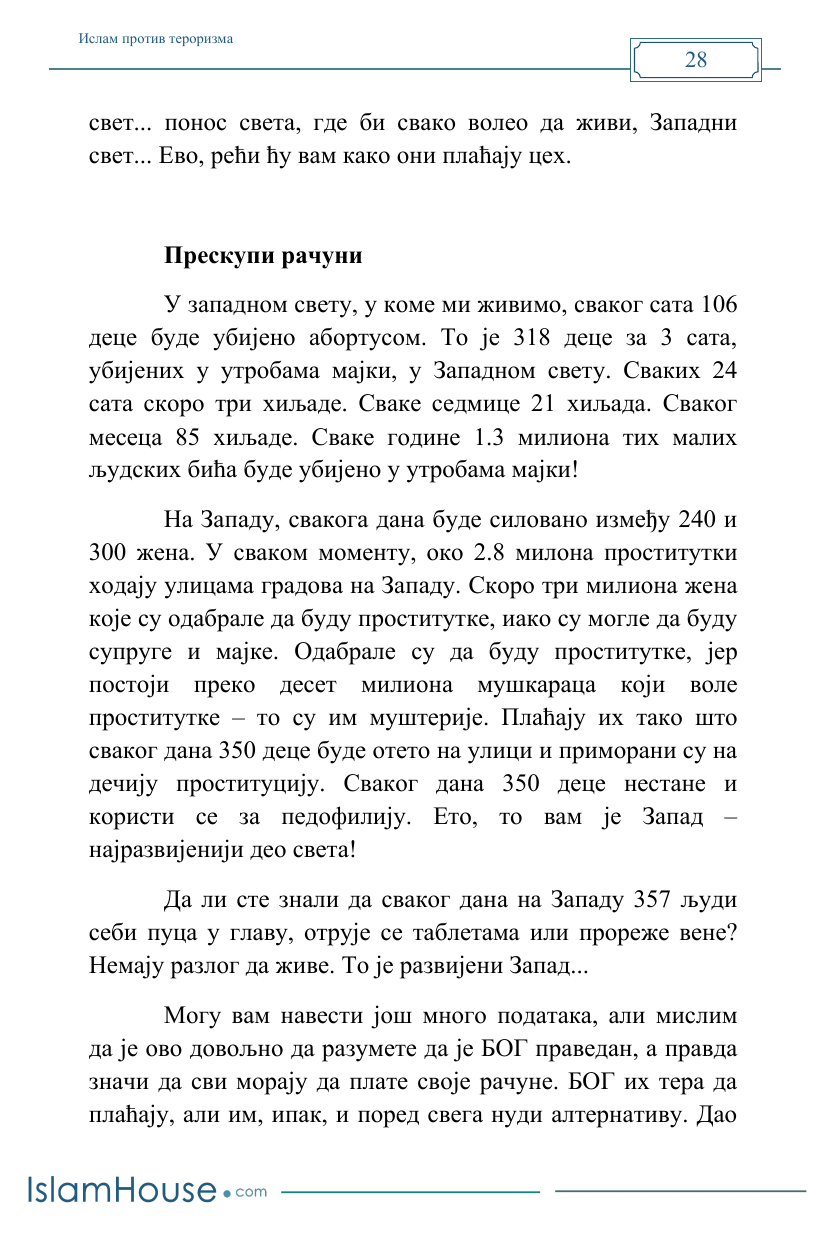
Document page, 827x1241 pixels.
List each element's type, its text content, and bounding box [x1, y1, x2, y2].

picture [548, 1170, 807, 1208]
picture [20, 1171, 541, 1209]
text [89, 107, 738, 169]
text Прескупи рачуни [89, 240, 738, 268]
text На Западу, свакога дана буде силовано између 240 и 300 жена. У сваком моменту, око 2.8 милона проститутки ходају улицама градова на Западу. Скоро три милиона жена које су одабрале да буду проститутке, иако су могле да буду супруге и мајке. Одабрале су да буду проститутке, јер постоји преко десет милиона мушкараца који воле проститутке – то су им муштерије. Плаћају их тако што сваког дана 350 деце буде отето на улици и приморани су на дечију проституцију. Сваког дана 350 деце нестане и користи се за педофилију. Ето, то вам је Запад – најразвијенији део света! [89, 504, 738, 863]
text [89, 1000, 738, 1128]
text У западном свету, у коме ми живимо, сваког сата 106 деце буде убијено абортусом. То је 318 деце за 3 сата, убијених у утробама мајки, у Западном свету. Сваких 24 сата скоро три хиљаде. Сваке седмице 21 хиљада. Сваког месеца 85 хиљаде. Сваке године 1.3 милиона тих малих људских бића буде убијено у утробама мајки! [89, 289, 738, 483]
text Да ли сте знали да сваког дана на Западу 357 људи себи пуца у главу, отрује се таблетама или прореже вене? Немају разлог да живе. То је развијени Запад... [89, 884, 738, 979]
